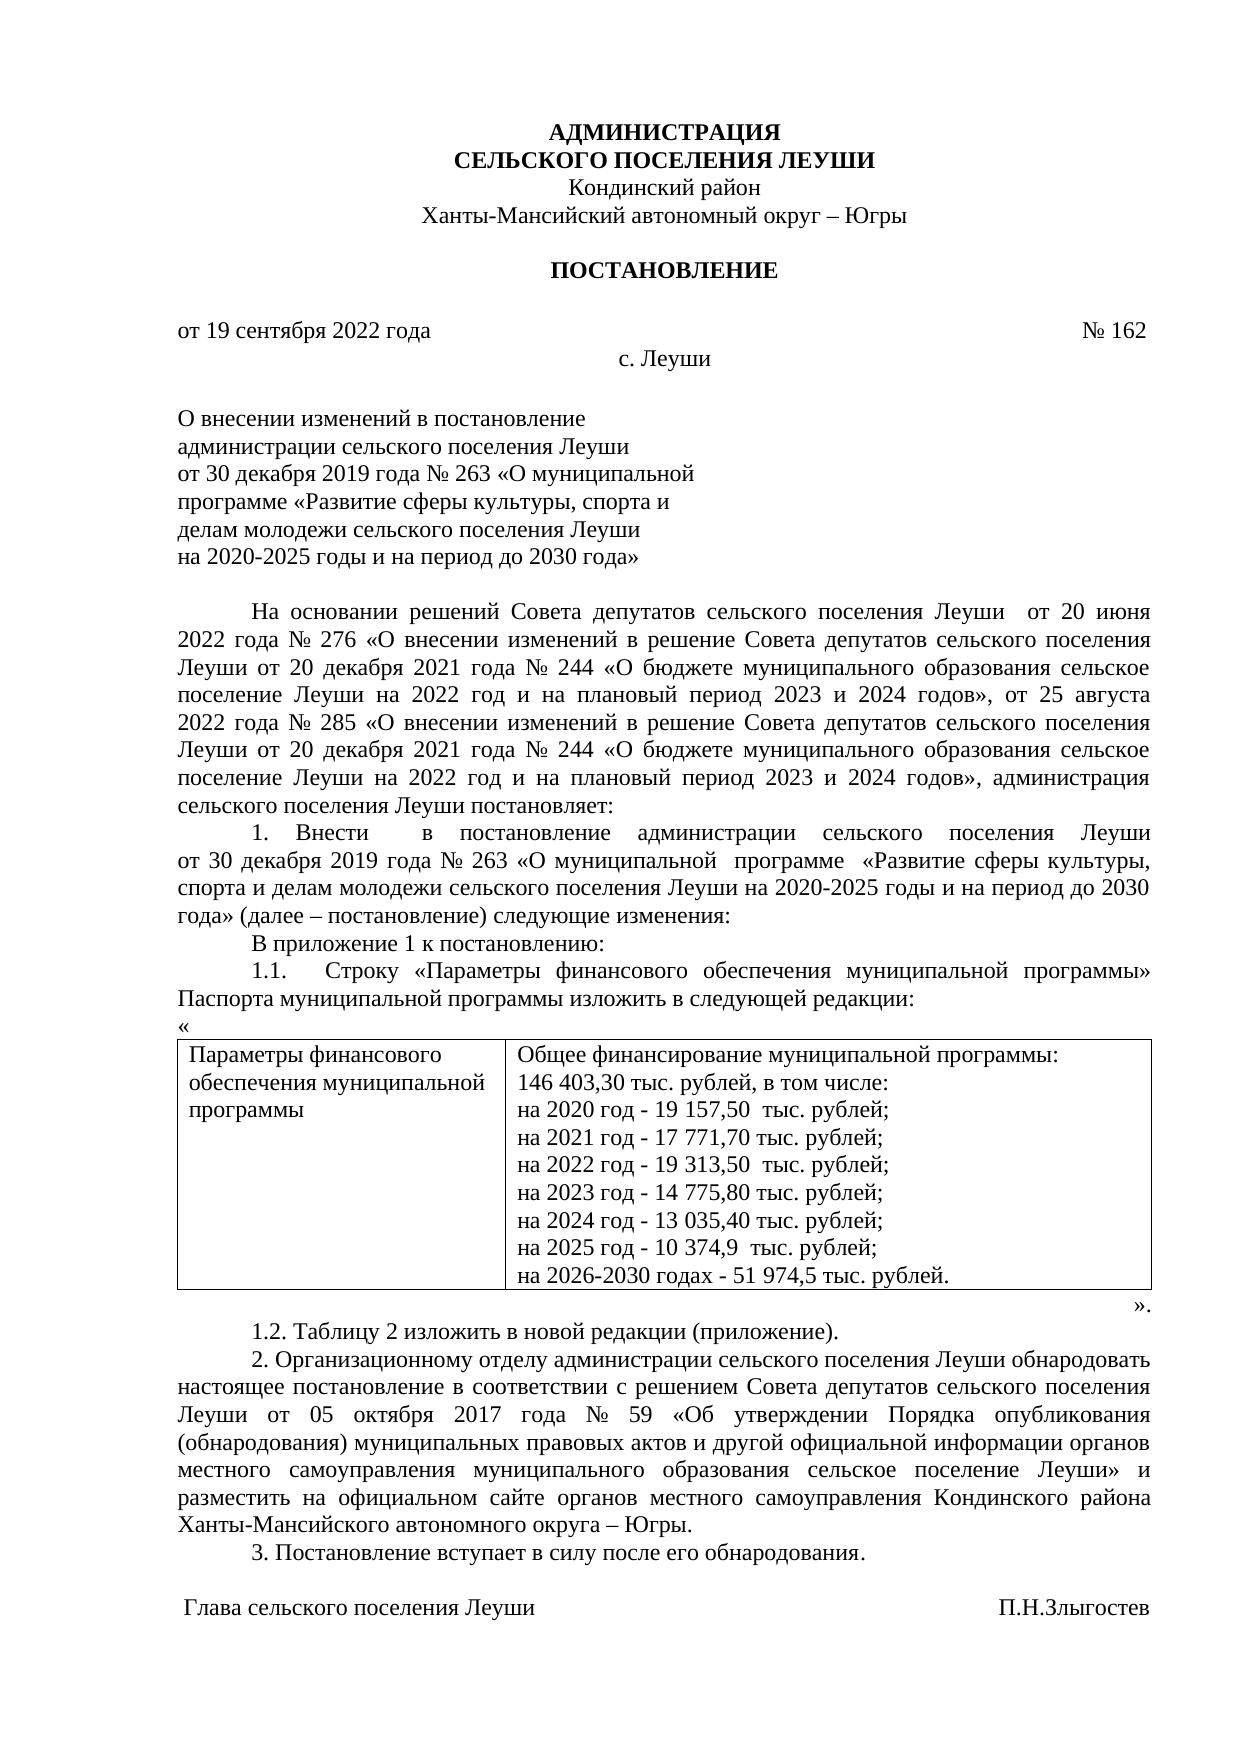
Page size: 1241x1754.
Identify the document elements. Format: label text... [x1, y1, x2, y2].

text от 30 декабря 2019 года № 263 «О муниципальной [177, 459, 1152, 487]
text делам молодежи сельского поселения Леуши [177, 514, 1152, 542]
text СЕЛЬСКОГО ПОСЕЛЕНИЯ ЛЕУШИ [177, 146, 1152, 173]
text Кондинский район [177, 173, 1152, 201]
text администрации сельского поселения Леуши [177, 432, 1152, 459]
table_header Общее финансирование муниципальной программы: 146 403,30 тыс. рублей, в том числе: на 2020 год - 19 157,50 тыс. рублей; на 2021 год - 17 771,70 тыс. рублей; на 2022 год - 19 313,50 тыс. рублей; на 2023 год - 14 775,80 тыс. рублей; на 2024 год - 13 035,40 тыс. рублей; на 2025 год - 10 374,9 тыс. рублей; на 2026-2030 годах - 51 974,5 тыс. рублей. [506, 1040, 1151, 1288]
text с. Леуши [177, 344, 1152, 372]
text 1.2. Таблицу 2 изложить в новой редакции (приложение). [177, 1317, 1152, 1345]
text Глава сельского поселения Леуши П.Н.Злыгостев [177, 1593, 1152, 1621]
text На основании решений Совета депутатов сельского поселения Леуши от 20 июня 2022 года № 276 «О внесении изменений в решение Совета депутатов сельского поселения Леуши от 20 декабря 2021 года № 244 «О бюджете муниципального образования сельское поселение Леуши на 2022 год и на плановый период 2023 и 2024 годов», от 25 августа 2022 года № 285 «О внесении изменений в решение Совета депутатов сельского поселения Леуши от 20 декабря 2021 года № 244 «О бюджете муниципального образования сельское поселение Леуши на 2022 год и на плановый период 2023 и 2024 годов», администрация сельского поселения Леуши постановляет: [177, 597, 1152, 818]
text 1. Внести в постановление администрации сельского поселения Леуши от 30 декабря 2019 года № 263 «О муниципальной программе «Развитие сферы культуры, спорта и делам молодежи сельского поселения Леуши на 2020-2025 годы и на период до 2030 года» (далее – постановление) следующие изменения: [177, 818, 1152, 929]
text программе «Развитие сферы культуры, спорта и [177, 487, 1152, 514]
text Ханты-Мансийский автономный округ – Югры [177, 201, 1152, 228]
text 3. Постановление вступает в силу после его обнародования. [177, 1538, 1152, 1566]
list Строку «Параметры финансового обеспечения муниципальной программы» Паспорта муниципальной программы изложить в следующей редакции: [177, 956, 1152, 1011]
text АДМИНИСТРАЦИЯ [177, 118, 1152, 146]
text О внесении изменений в постановление [177, 404, 1152, 432]
text на 2020-2025 годы и на период до 2030 года» [177, 542, 1152, 570]
text ПОСТАНОВЛЕНИЕ [177, 256, 1152, 284]
text от 19 сентября 2022 года № 162 [177, 316, 1152, 344]
text ». [177, 1290, 1152, 1317]
table_header Параметры финансового обеспечения муниципальной программы [178, 1040, 505, 1288]
text « [177, 1011, 1152, 1039]
text 2. Организационному отделу администрации сельского поселения Леуши обнародовать настоящее постановление в соответствии с решением Совета депутатов сельского поселения Леуши от 05 октября 2017 года № 59 «Об утверждении Порядка опубликования (обнародования) муниципальных правовых актов и другой официальной информации органов местного самоуправления муниципального образования сельское поселение Леуши» и разместить на официальном сайте органов местного самоуправления Кондинского района Ханты-Мансийского автономного округа – Югры. [177, 1345, 1152, 1538]
text В приложение 1 к постановлению: [177, 929, 1152, 956]
